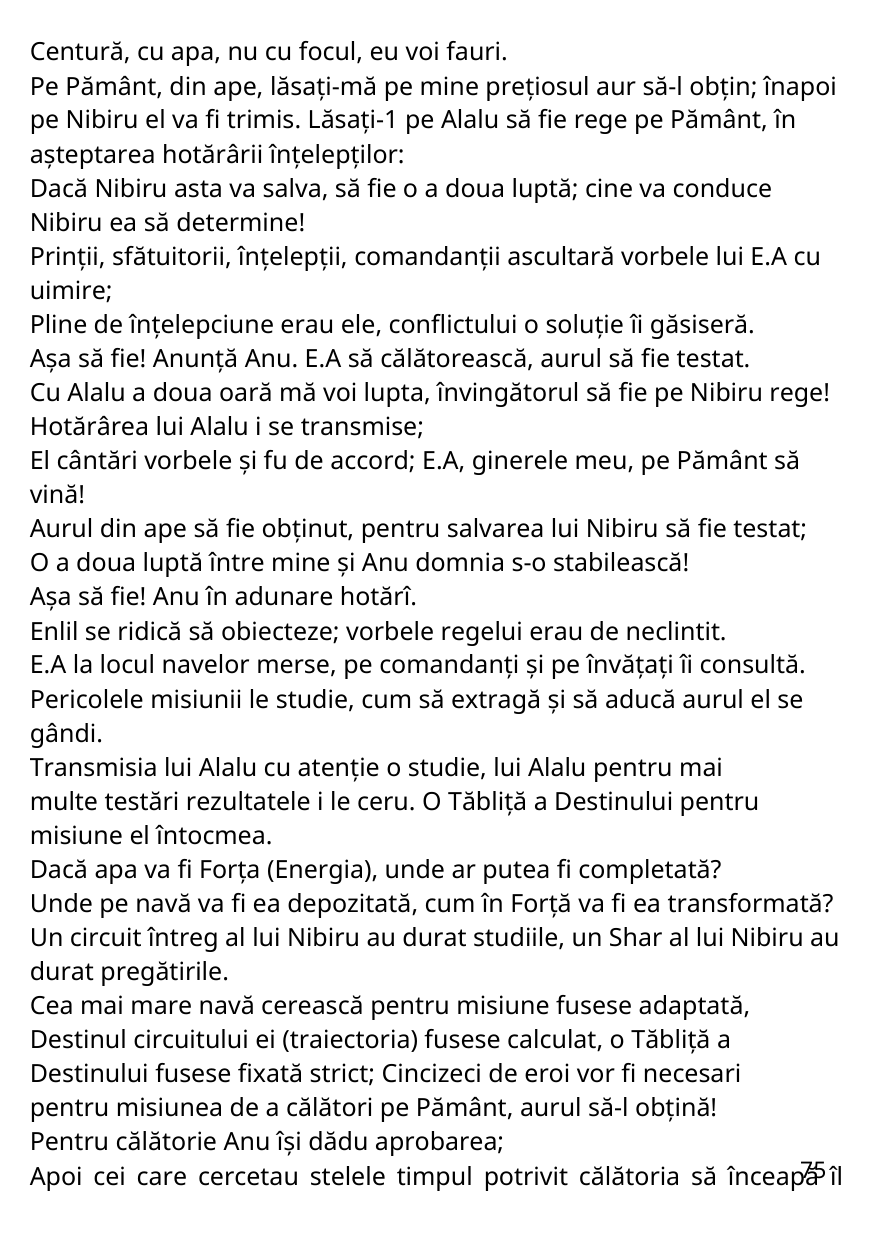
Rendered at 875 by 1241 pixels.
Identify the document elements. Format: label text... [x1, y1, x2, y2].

text Hotărârea lui Alalu i se transmise; [29, 409, 844, 443]
text Cea mai mare navă cerească pentru misiune fusese adaptată, [29, 988, 844, 1022]
text O a doua luptă între mine şi Anu domnia s-o stabilească! [29, 545, 844, 579]
text Enlil se ridică să obiecteze; vorbele regelui erau de neclintit. [29, 613, 844, 647]
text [29, 34, 844, 68]
text Dacă apa va fi Forţa (Energia), unde ar putea fi completată? [29, 852, 844, 886]
text Aşa să fie! Anunţă Anu. E.A să călătorească, aurul să fie testat. [29, 341, 844, 375]
text Pe Pământ, din ape, lăsaţi-mă pe mine preţiosul aur să-l obţin; înapoi pe Nibiru el va fi trimis. Lăsaţi-1 pe Alalu să fie rege pe Pământ, în aşteptarea hotărârii înţelepţilor: [29, 68, 844, 170]
text El cântări vorbele şi fu de accord; E.A, ginerele meu, pe Pământ să vină! [29, 443, 844, 511]
text E.A la locul navelor merse, pe comandanţi şi pe învăţaţi îi consultă. [29, 647, 844, 681]
text Pericolele misiunii le studie, cum să extragă şi să aducă aurul el se gândi. [29, 681, 844, 749]
text Unde pe navă va fi ea depozitată, cum în Forţă va fi ea transformată? [29, 886, 844, 920]
text Cu Alalu a doua oară mă voi lupta, învingătorul să fie pe Nibiru rege! [29, 375, 844, 409]
text Prinţii, sfătuitorii, înţelepţii, comandanţii ascultară vorbele lui E.A cu uimire; [29, 238, 844, 307]
text Aurul din ape să fie obţinut, pentru salvarea lui Nibiru să fie testat; [29, 511, 844, 545]
text Aşa să fie! Anu în adunare hotărî. [29, 579, 844, 613]
text Destinul circuitului ei (traiectoria) fusese calculat, o Tăbliţă a Destinului fusese fixată strict; Cincizeci de eroi vor fi necesari pentru misiunea de a călători pe Pământ, aurul să-l obţină! Pentru călătorie Anu îşi dădu aprobarea; [29, 1022, 774, 1158]
text Un circuit întreg al lui Nibiru au durat studiile, un Shar al lui Nibiru au durat pregătirile. [29, 920, 844, 988]
text Dacă Nibiru asta va salva, să fie o a doua luptă; cine va conduce Nibiru ea să determine! [29, 170, 844, 238]
text Transmisia lui Alalu cu atenţie o studie, lui Alalu pentru mai multe testări rezultatele i le ceru. O Tăbliţă a Destinului pentru misiune el întocmea. [29, 749, 774, 852]
text Pline de înţelepciune erau ele, conflictului o soluţie îi găsiseră. [29, 307, 844, 341]
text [29, 1158, 844, 1192]
